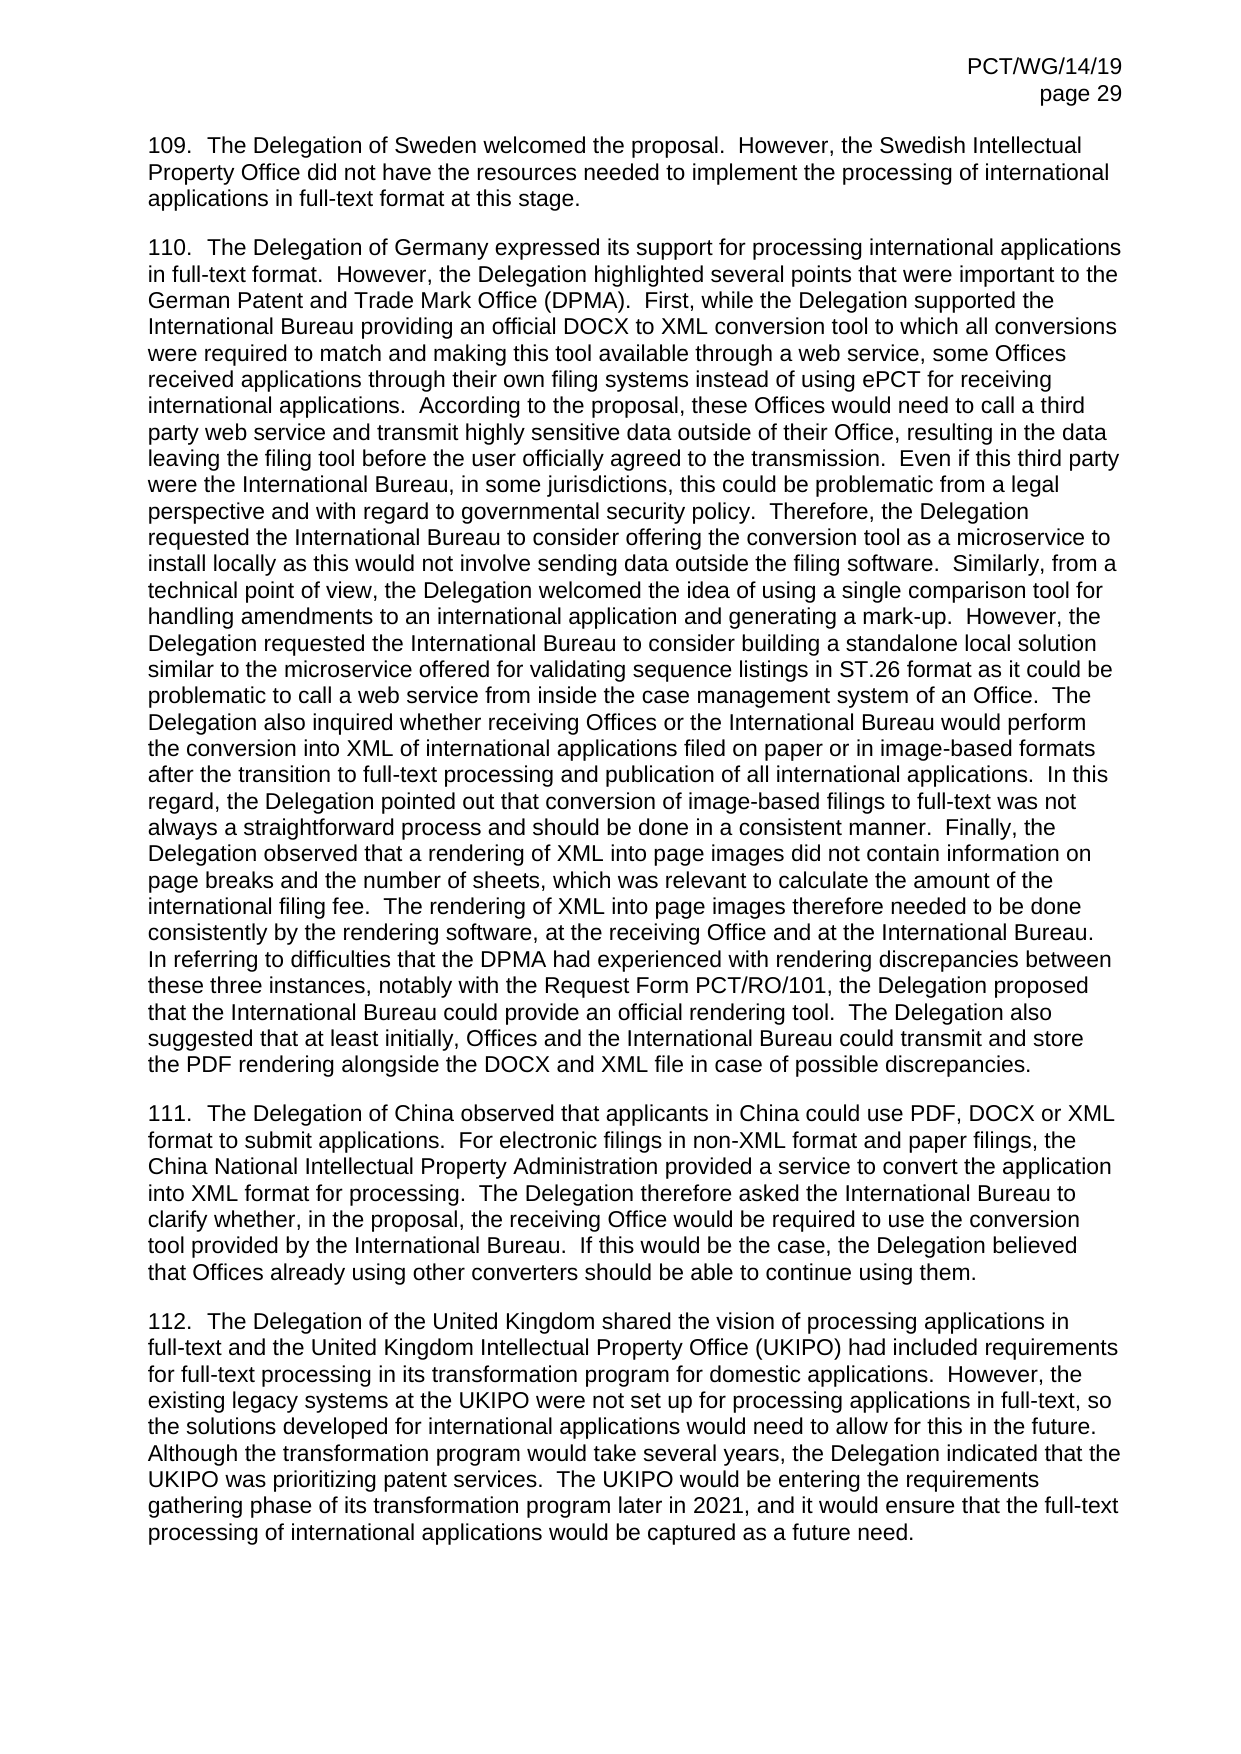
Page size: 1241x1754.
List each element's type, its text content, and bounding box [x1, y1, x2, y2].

text The Delegation of Germany expressed its support for processing international applications in full-text format. However, the Delegation highlighted several points that were important to the German Patent and Trade Mark Office (DPMA). First, while the Delegation supported the International Bureau providing an official DOCX to XML conversion tool to which all conversions were required to match and making this tool available through a web service, some Offices received applications through their own filing systems instead of using ePCT for receiving international applications. According to the proposal, these Offices would need to call a third party web service and transmit highly sensitive data outside of their Office, resulting in the data leaving the filing tool before the user officially agreed to the transmission. Even if this third party were the International Bureau, in some jurisdictions, this could be problematic from a legal perspective and with regard to governmental security policy. Therefore, the Delegation requested the International Bureau to consider offering the conversion tool as a microservice to install locally as this would not involve sending data outside the filing software. Similarly, from a technical point of view, the Delegation welcomed the idea of using a single comparison tool for handling amendments to an international application and generating a mark-up. However, the Delegation requested the International Bureau to consider building a standalone local solution similar to the microservice offered for validating sequence listings in ST.26 format as it could be problematic to call a web service from inside the case management system of an Office. The Delegation also inquired whether receiving Offices or the International Bureau would perform the conversion into XML of international applications filed on paper or in image-based formats after the transition to full-text processing and publication of all international applications. In this regard, the Delegation pointed out that conversion of image-based filings to full-text was not always a straightforward process and should be done in a consistent manner. Finally, the Delegation observed that a rendering of XML into page images did not contain information on page breaks and the number of sheets, which was relevant to calculate the amount of the international filing fee. The rendering of XML into page images therefore needed to be done consistently by the rendering software, at the receiving Office and at the International Bureau. In referring to difficulties that the DPMA had experienced with rendering discrepancies between these three instances, notably with the Request Form PCT/RO/101, the Delegation proposed that the International Bureau could provide an official rendering tool. The Delegation also suggested that at least initially, Offices and the International Bureau could transmit and store the PDF rendering alongside the DOCX and XML file in case of possible discrepancies. [148, 234, 1122, 1077]
text The Delegation of the United Kingdom shared the vision of processing applications in full-text and the United Kingdom Intellectual Property Office (UKIPO) had included requirements for full-text processing in its transformation program for domestic applications. However, the existing legacy systems at the UKIPO were not set up for processing applications in full-text, so the solutions developed for international applications would need to allow for this in the future. Although the transformation program would take several years, the Delegation indicated that the UKIPO was prioritizing patent services. The UKIPO would be entering the requirements gathering phase of its transformation program later in 2021, and it would ensure that the full-text processing of international applications would be captured as a future need. [148, 1308, 1122, 1545]
text The Delegation of China observed that applicants in China could use PDF, DOCX or XML format to submit applications. For electronic filings in non-XML format and paper filings, the China National Intellectual Property Administration provided a service to convert the application into XML format for processing. The Delegation therefore asked the International Bureau to clarify whether, in the proposal, the receiving Office would be required to use the conversion tool provided by the International Bureau. If this would be the case, the Delegation believed that Offices already using other converters should be able to continue using them. [148, 1100, 1122, 1285]
text The Delegation of Sweden welcomed the proposal. However, the Swedish Intellectual Property Office did not have the resources needed to implement the processing of international applications in full-text format at this stage. [148, 132, 1122, 211]
